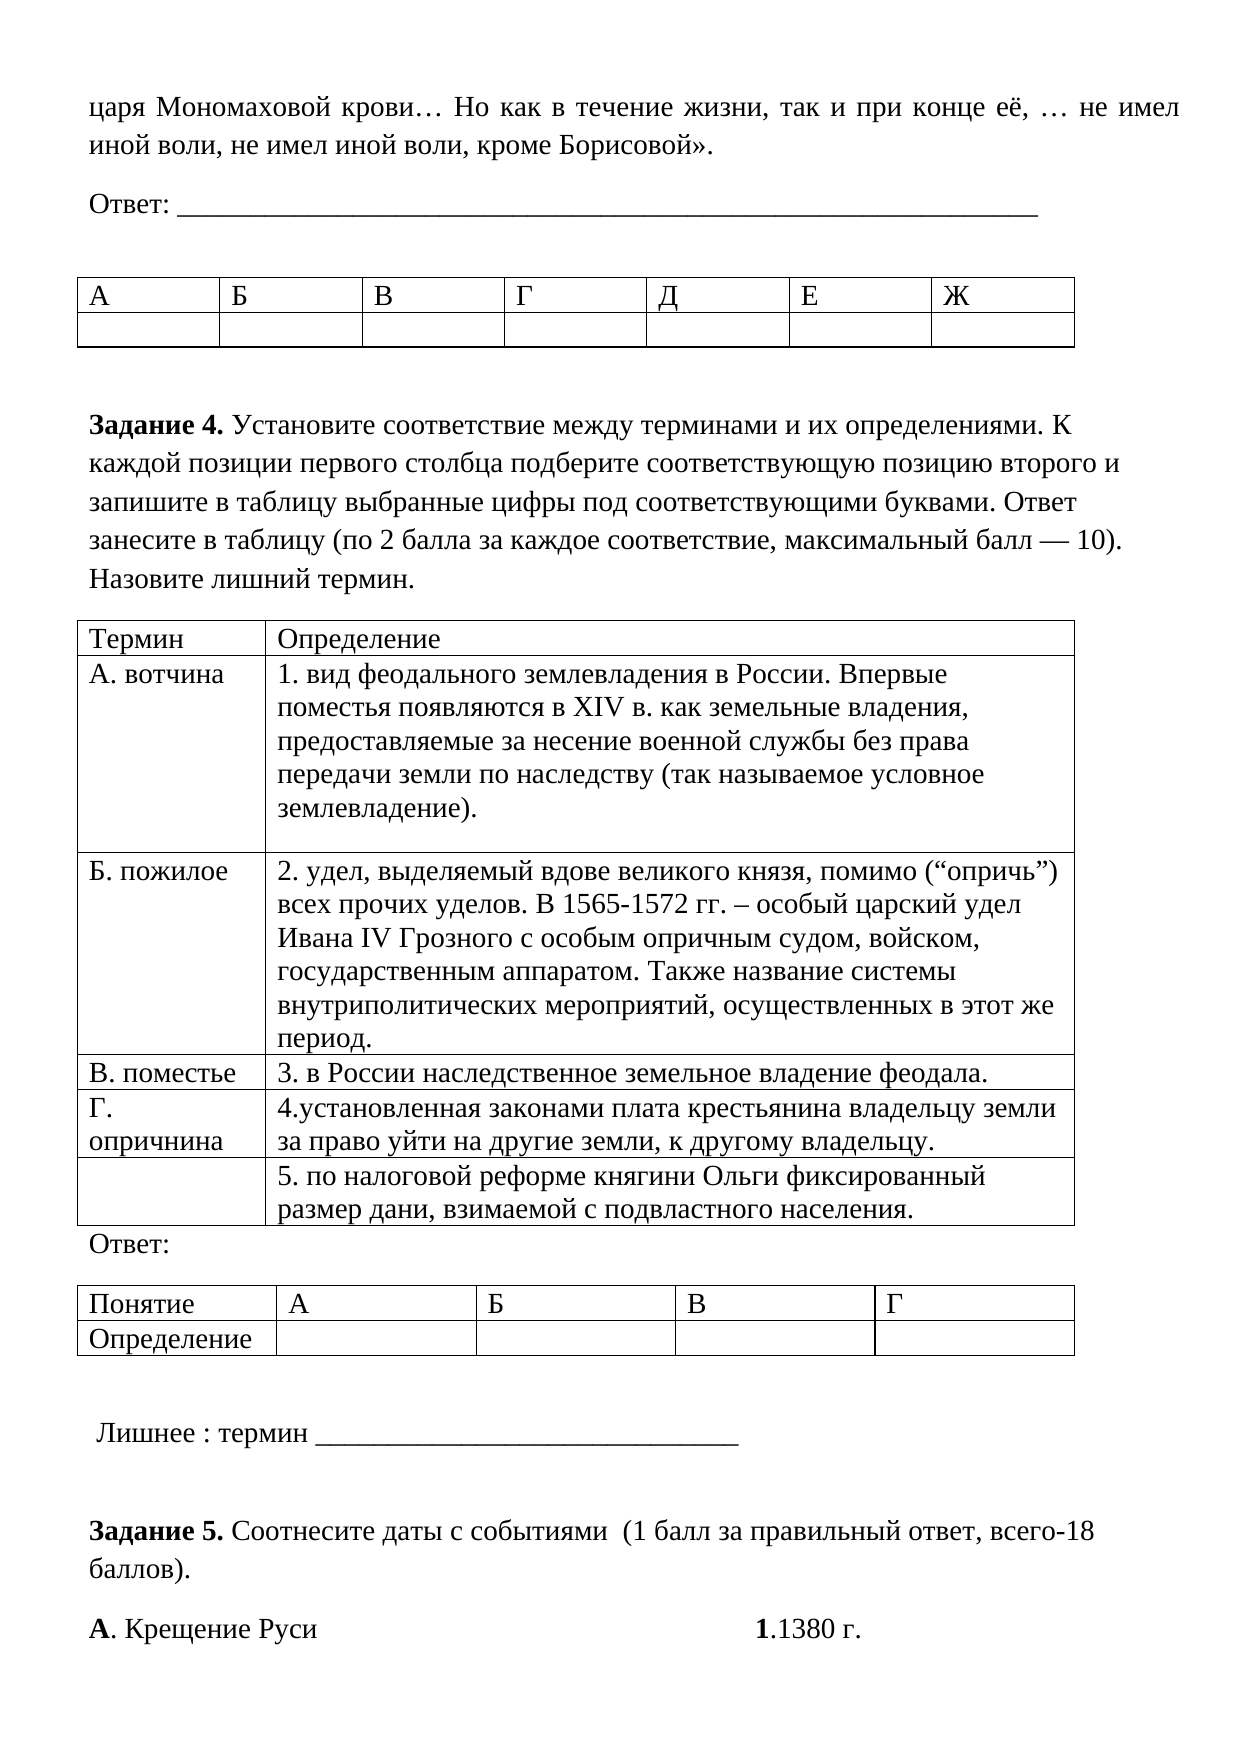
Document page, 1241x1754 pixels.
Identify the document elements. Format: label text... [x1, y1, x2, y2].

table_cell 2. удел, выделяемый вдове великого князя, помимо (“опричь”) всех прочих уделов. В 1565-1572 гг. – особый царский удел Ивана IV Грозного с особым опричным судом, войском, государственным аппаратом. Также название системы внутриполитических мероприятий, осуществленных в этот же период. [266, 853, 1074, 1054]
table_cell [78, 313, 219, 346]
text Ответ: ___________________________________________________________ [89, 187, 1181, 252]
table_cell [647, 313, 789, 346]
text А. Крещение Руси 1.1380 г. [89, 1611, 1181, 1644]
text Задание 4. Установите соответствие между терминами и их определениями. К каждой позиции первого столбца подберите соответствующую позицию второго и запишите в таблицу выбранные цифры под соответствующими буквами. Ответ занесите в таблицу (по 2 балла за каждое соответствие, максимальный балл — 10). Назовите лишний термин. [89, 407, 1181, 594]
table_cell [505, 313, 646, 346]
table_cell [790, 313, 931, 346]
table_header Г [876, 1286, 1074, 1320]
table_cell 4.установленная законами плата крестьянина владельцу земли за право уйти на другие земли, к другому владельцу. [266, 1090, 1074, 1157]
table_header Е [790, 278, 931, 312]
table_header Б [220, 278, 362, 312]
table_cell [220, 313, 362, 346]
table_header Понятие [78, 1286, 276, 1320]
table_cell [876, 1321, 1074, 1354]
table_cell [932, 313, 1074, 346]
table_cell 5. по налоговой реформе княгини Ольги фиксированный размер дани, взимаемой с подвластного населения. [266, 1158, 1074, 1225]
table_cell 3. в России наследственное земельное владение феодала. [266, 1055, 1074, 1089]
text Лишнее : термин _____________________________ [89, 1415, 1181, 1448]
table_header В [363, 278, 504, 312]
table_cell Определение [78, 1321, 276, 1354]
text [89, 89, 1181, 161]
table_header А [78, 278, 219, 312]
table_cell [363, 313, 504, 346]
table_header Определение [266, 621, 1074, 655]
table_header Ж [932, 278, 1074, 312]
table_cell [78, 1158, 265, 1225]
table_cell [676, 1321, 874, 1354]
table_header Д [647, 278, 789, 312]
table_cell [477, 1321, 675, 1354]
table_cell А. вотчина [78, 656, 265, 852]
text Ответ: [89, 1226, 1181, 1259]
table_cell Г. опричнина [78, 1090, 265, 1157]
table_cell [277, 1321, 476, 1354]
table_cell Б. пожилое [78, 853, 265, 1054]
table_header Термин [78, 621, 265, 655]
table_cell В. поместье [78, 1055, 265, 1089]
table_header А [277, 1286, 476, 1320]
table_cell 1. вид феодального землевладения в России. Впервые поместья появляются в XIV в. как земельные владения, предоставляемые за несение военной службы без права передачи земли по наследству (так называемое условное землевладение). [266, 656, 1074, 852]
table_header Г [505, 278, 646, 312]
text Задание 5. Соотнесите даты с событиями (1 балл за правильный ответ, всего-18 баллов). [89, 1474, 1181, 1585]
table_header Б [477, 1286, 675, 1320]
table_header В [676, 1286, 874, 1320]
